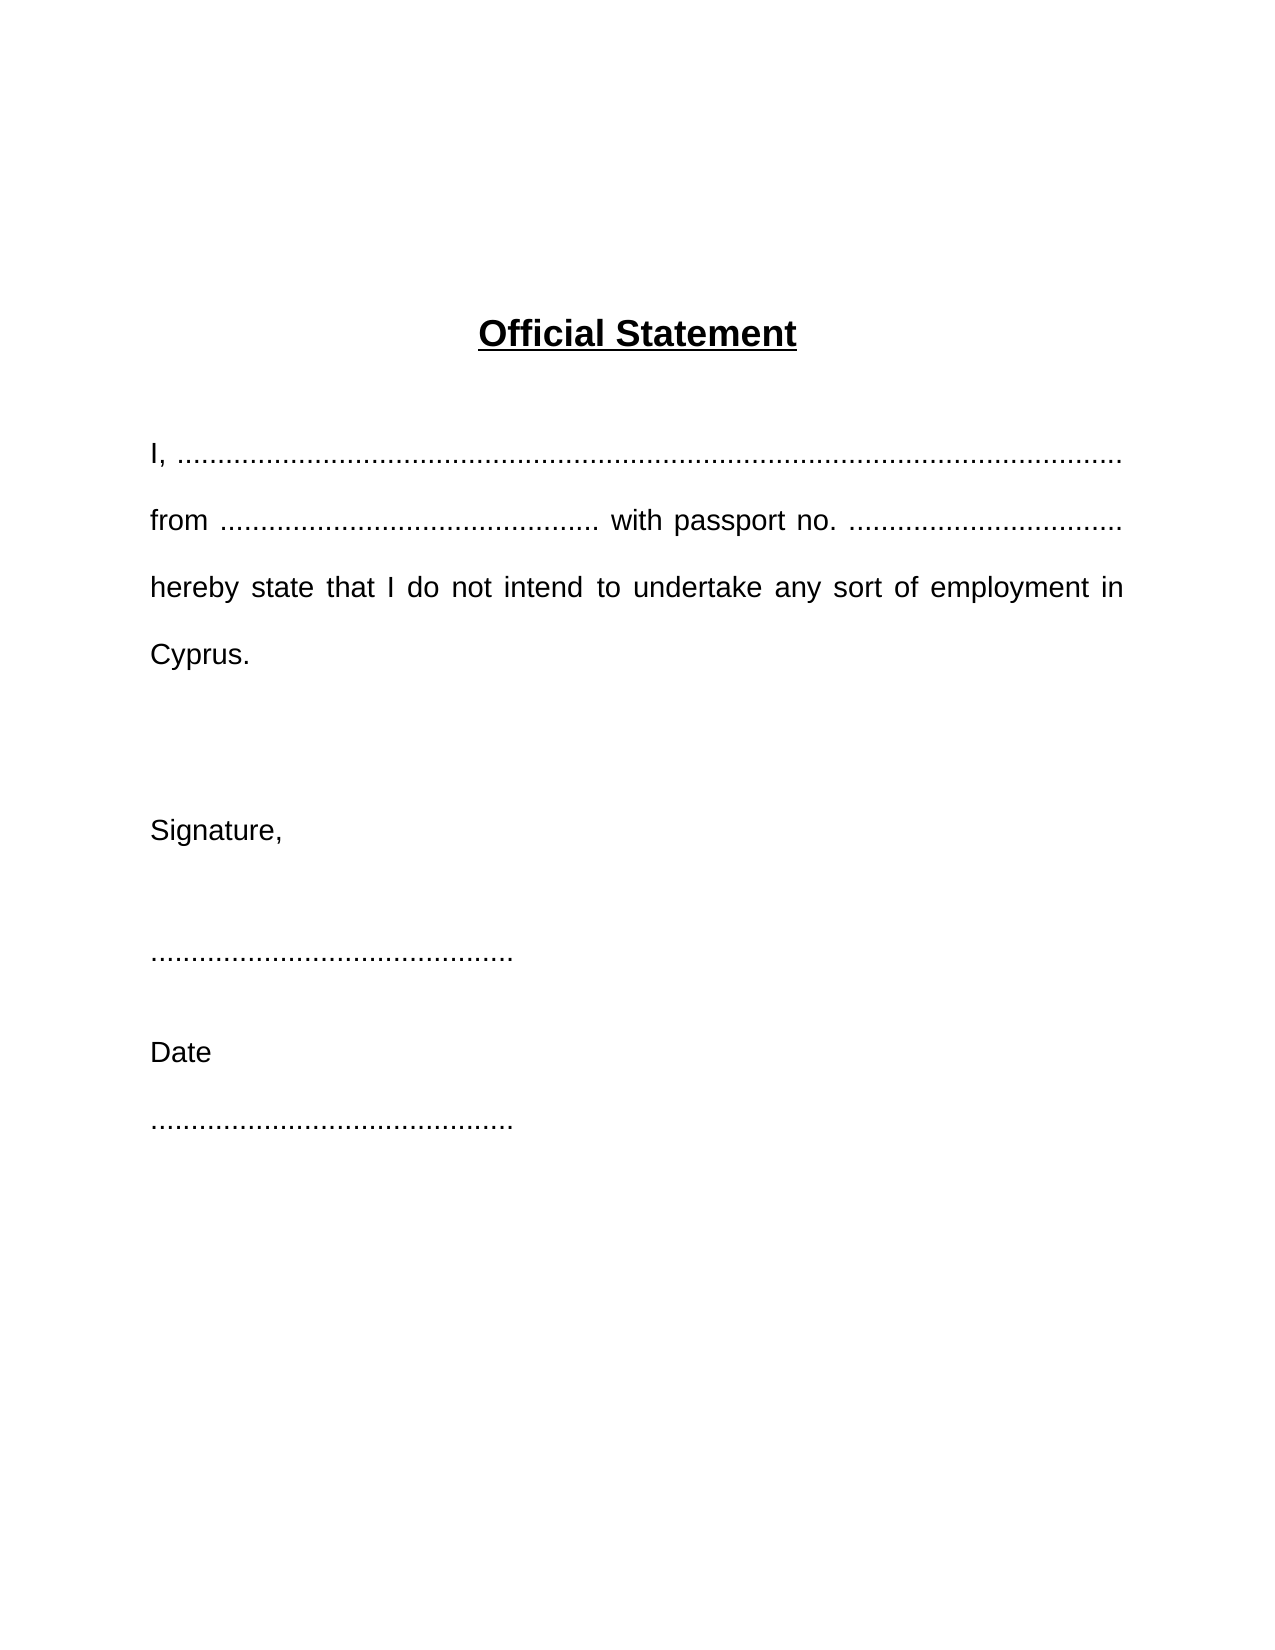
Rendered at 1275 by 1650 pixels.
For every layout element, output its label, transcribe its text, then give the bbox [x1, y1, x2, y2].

text Date [150, 1035, 1125, 1068]
text ............................................. [150, 1102, 1125, 1136]
text I, ..................................................................................................................... from ............................................... with passport no. .................................. hereby state that I do not intend to undertake any sort of employment in Cyprus. [150, 436, 1125, 671]
text Signature, [150, 813, 1125, 846]
text Official Statement [150, 312, 1125, 355]
text ............................................. [150, 934, 1125, 968]
